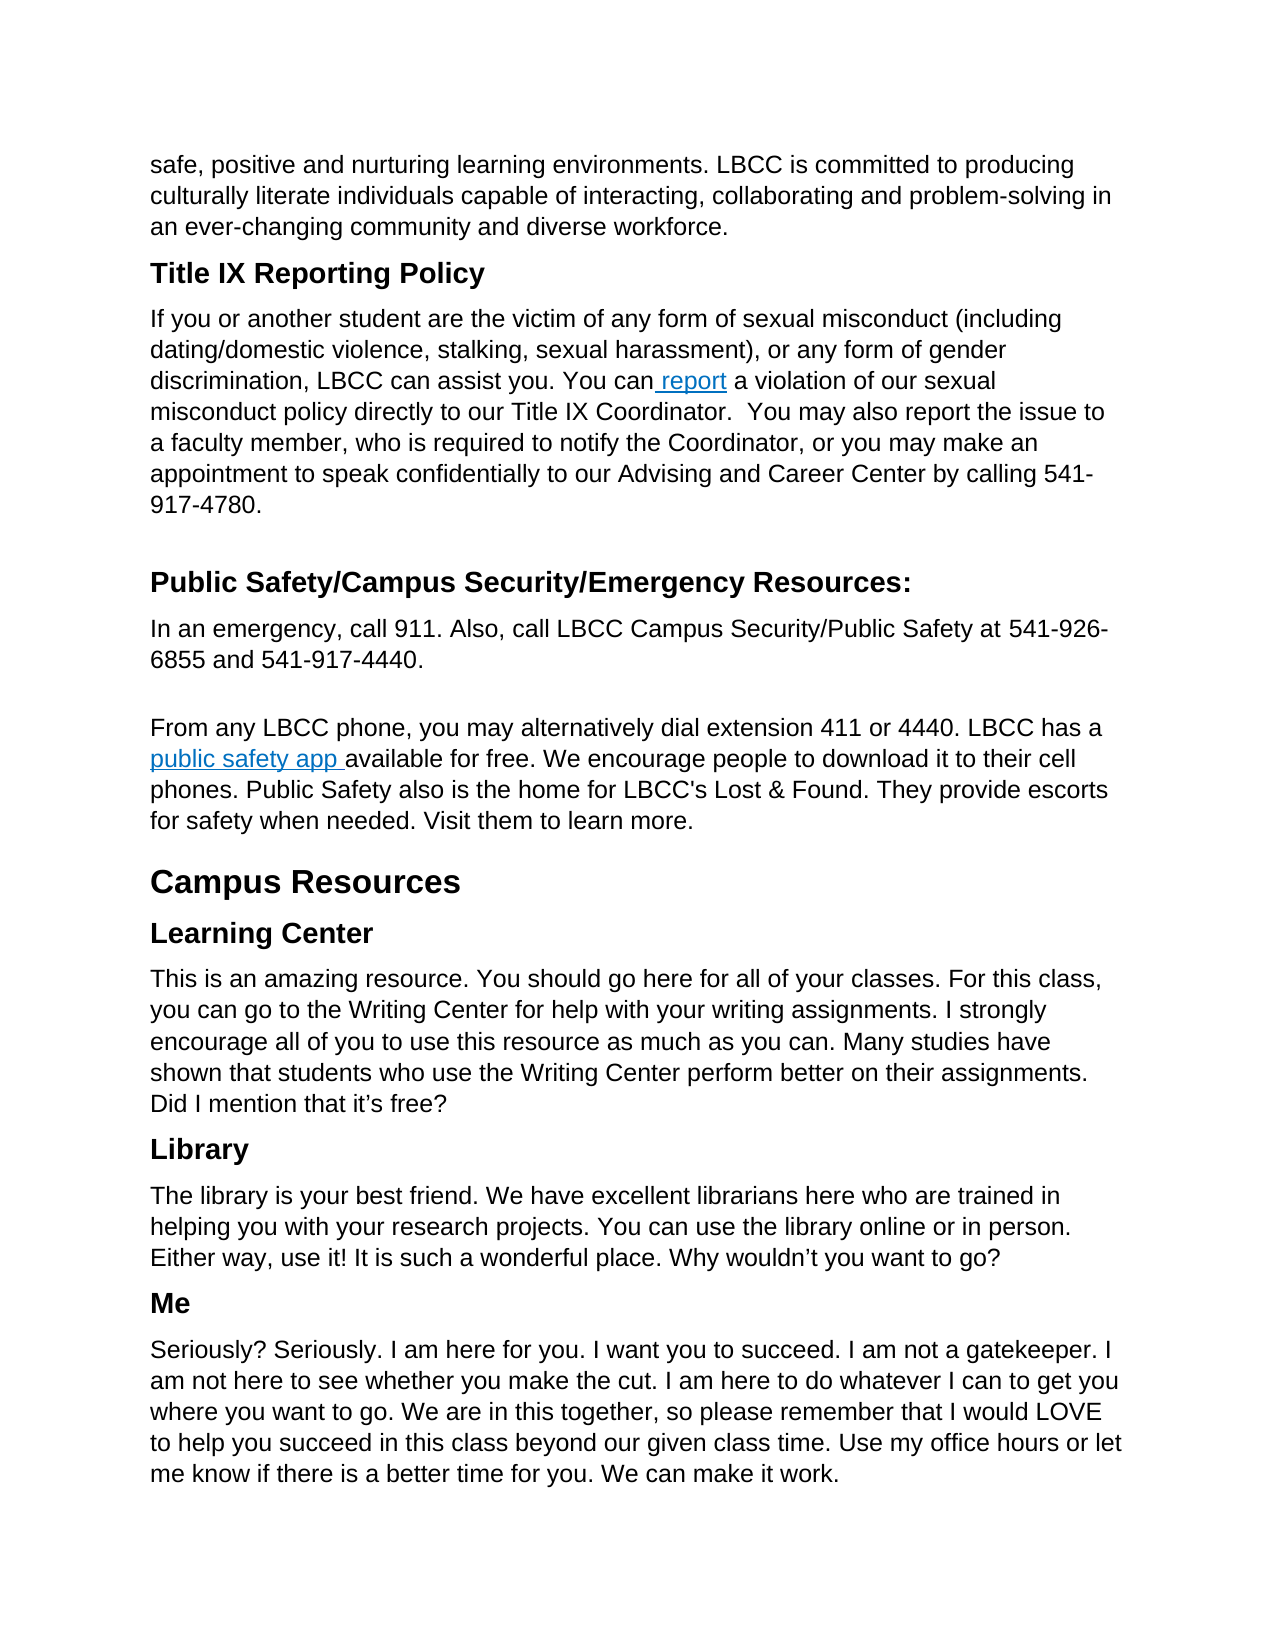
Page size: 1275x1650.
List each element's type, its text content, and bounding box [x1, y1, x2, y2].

subtitle Title IX Reporting Policy [150, 256, 1125, 289]
text From any LBCC phone, you may alternatively dial extension 411 or 4440. LBCC has a public safety app available for free. We encourage people to download it to their cell phones. Public Safety also is the home for LBCC's Lost & Found. They provide escorts for safety when needed. Visit them to learn more. [150, 713, 1125, 834]
text In an emergency, call 911. Also, call LBCC Campus Security/Public Safety at 541-926-6855 and 541-917-4440. [150, 614, 1125, 673]
text The library is your best friend. We have excellent librarians here who are trained in helping you with your research projects. You can use the library online or in person. Either way, use it! It is such a wonderful place. Why wouldn’t you want to go? [150, 1181, 1125, 1272]
text This is an amazing resource. You should go here for all of your classes. For this class, you can go to the Writing Center for help with your writing assignments. I strongly encourage all of you to use this resource as much as you can. Many studies have shown that students who use the Writing Center perform better on their assignments. Did I mention that it’s free? [150, 964, 1125, 1117]
text Seriously? Seriously. I am here for you. I want you to succeed. I am not a gatekeeper. I am not here to see whether you make the cut. I am here to do whatever I can to get you where you want to go. We are in this together, so please remember that I would LOVE to help you succeed in this class beyond our given class time. Use my office hours or let me know if there is a better time for you. We can make it work. [150, 1335, 1125, 1488]
subtitle Me [150, 1286, 1125, 1320]
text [150, 150, 1125, 241]
subtitle Public Safety/Campus Security/Emergency Resources: [150, 565, 1125, 599]
subtitle Campus Resources [150, 862, 1125, 900]
text If you or another student are the victim of any form of sexual misconduct (including dating/domestic violence, stalking, sexual harassment), or any form of gender discrimination, LBCC can assist you. You can report a violation of our sexual misconduct policy directly to our Title IX Coordinator. You may also report the issue to a faculty member, who is required to notify the Coordinator, or you may make an appointment to speak confidentially to our Advising and Career Center by calling 541-917-4780. [150, 304, 1125, 519]
subtitle Library [150, 1132, 1125, 1166]
subtitle Learning Center [150, 916, 1125, 949]
